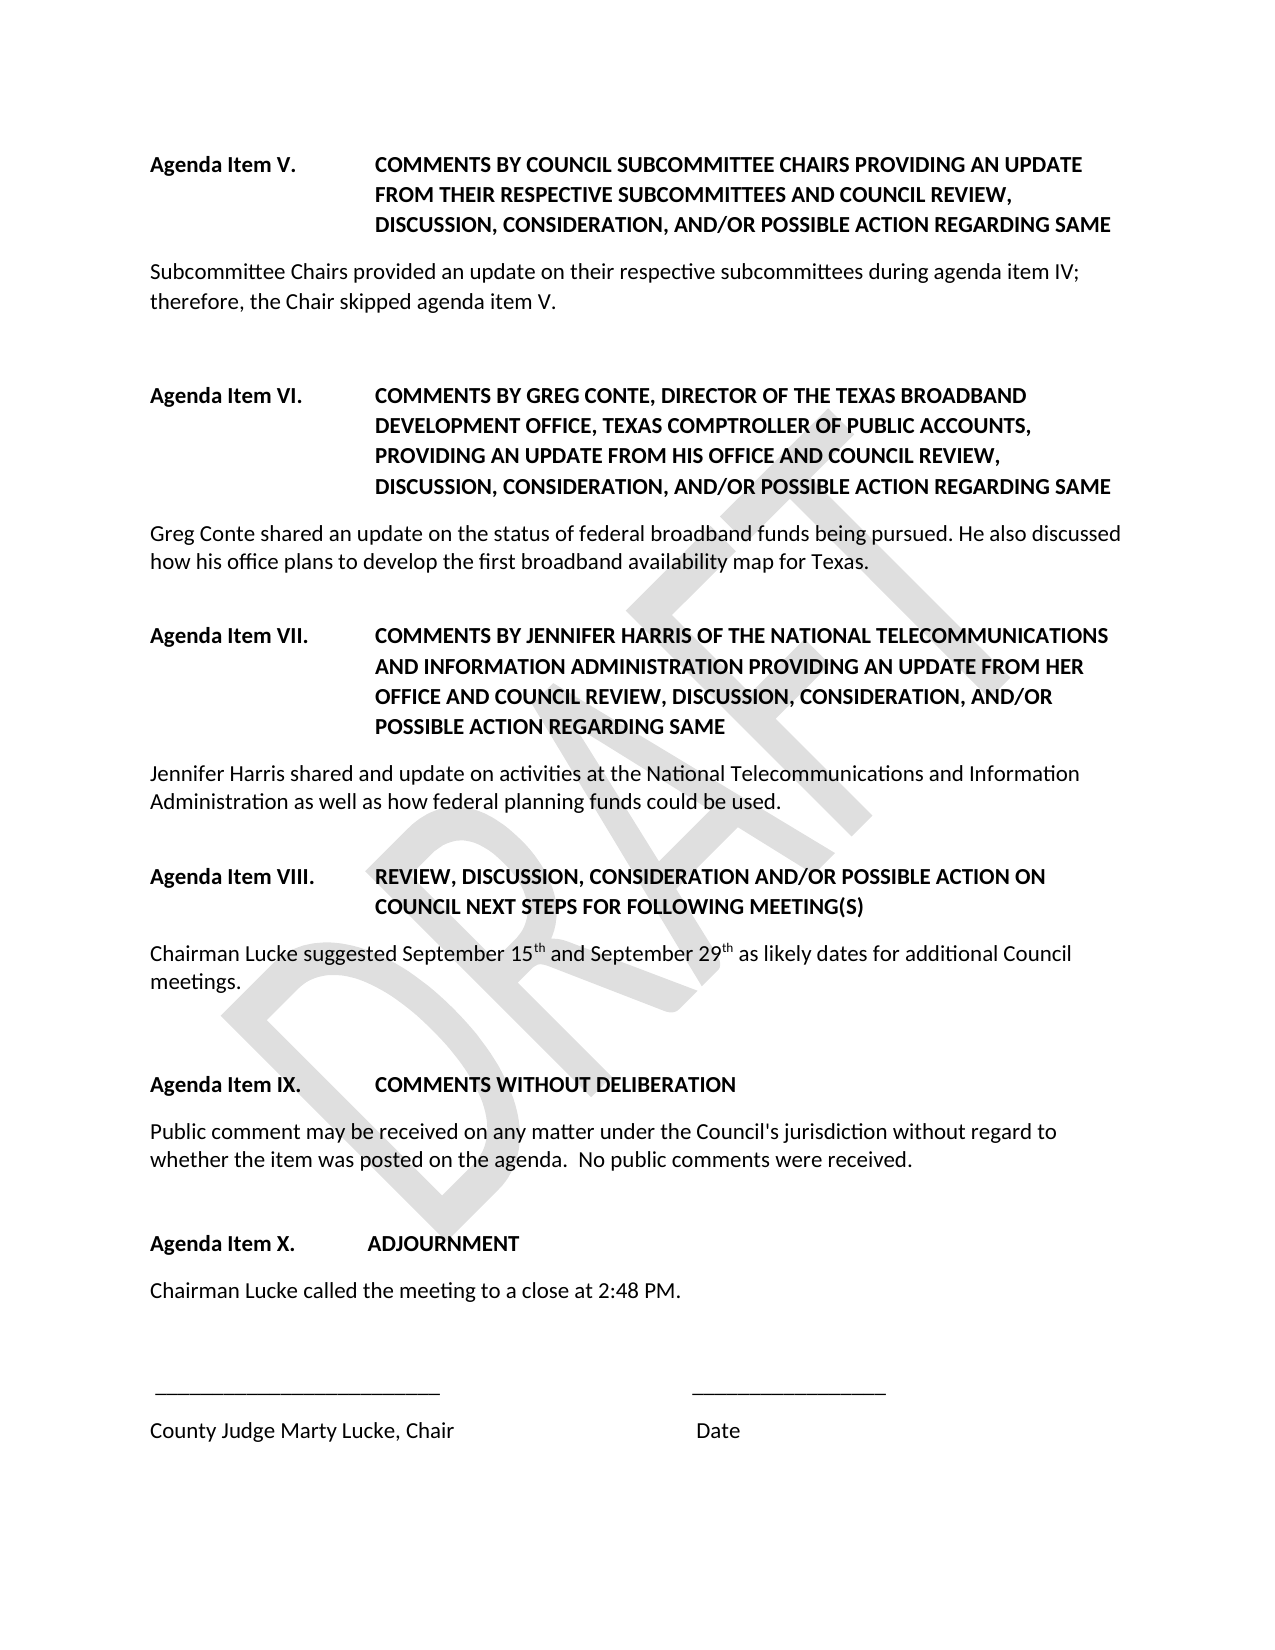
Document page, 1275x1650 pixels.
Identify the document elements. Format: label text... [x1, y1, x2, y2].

text County Judge Marty Lucke, Chair Date [150, 1417, 1125, 1444]
text Agenda Item VIII. Review, Discussion, Consideration and/or Possible Action on Council Next Steps for Following Meeting(s) [150, 862, 1125, 920]
text Chairman Lucke suggested September 15th and September 29th as likely dates for additional Council meetings. [150, 939, 1125, 995]
text Agenda Item V. COMMENTS BY COUNCIL SUBCOMMITTEE CHAIRS PROVIDING AN UPDATE FROM THEIR RESPECTIVE SUBCOMMITTEES AND COUNCIL REVIEW, DISCUSSION, CONSIDERATION, AND/OR POSSIBLE ACTION REGARDING SAME [150, 150, 1125, 238]
text Subcommittee Chairs provided an update on their respective subcommittees during agenda item IV; therefore, the Chair skipped agenda item V. [150, 257, 1125, 316]
text Public comment may be received on any matter under the Council's jurisdiction without regard to whether the item was posted on the agenda. No public comments were received. [150, 1117, 1125, 1173]
text Agenda Item VI. COMMENTS BY GREG CONTE, DIRECTOR OF THE tEXAS BROADBAND DEVELOPMENT OFFICE, TEXAS COMPTROLLER OF PUBLIC ACCOUNTS, PROVIDING AN UPDATE FROM HIS OFFICE AND COUNCIL REVIEW, DISCUSSION, CONSIDERATION, AND/OR POSSIBLE ACTION REGARDING SAME [150, 381, 1125, 500]
text Jennifer Harris shared and update on activities at the National Telecommunications and Information Administration as well as how federal planning funds could be used. [150, 759, 1125, 815]
text Agenda Item IX. COMMENTS WITHOUT DELIBERATION [150, 1070, 1125, 1098]
text Agenda Item X. ADJOURNMENT [150, 1229, 1125, 1257]
text _________________________ _________________ [150, 1370, 1125, 1398]
text Chairman Lucke called the meeting to a close at 2:48 PM. [150, 1276, 1125, 1304]
text Greg Conte shared an update on the status of federal broadband funds being pursued. He also discussed how his office plans to develop the first broadband availability map for Texas. [150, 519, 1125, 575]
text Agenda Item VII. COMMENTS BY JENNIFER HARRIS OF THE NATIONAL TELECOMMUNICATions and information administration PROVIDING AN UPDATE FROM her office AND COUNCIL REVIEW, DISCUSSION, CONSIDERATION, AND/OR POSSIBLE ACTION REGARDING SAME [150, 622, 1125, 740]
